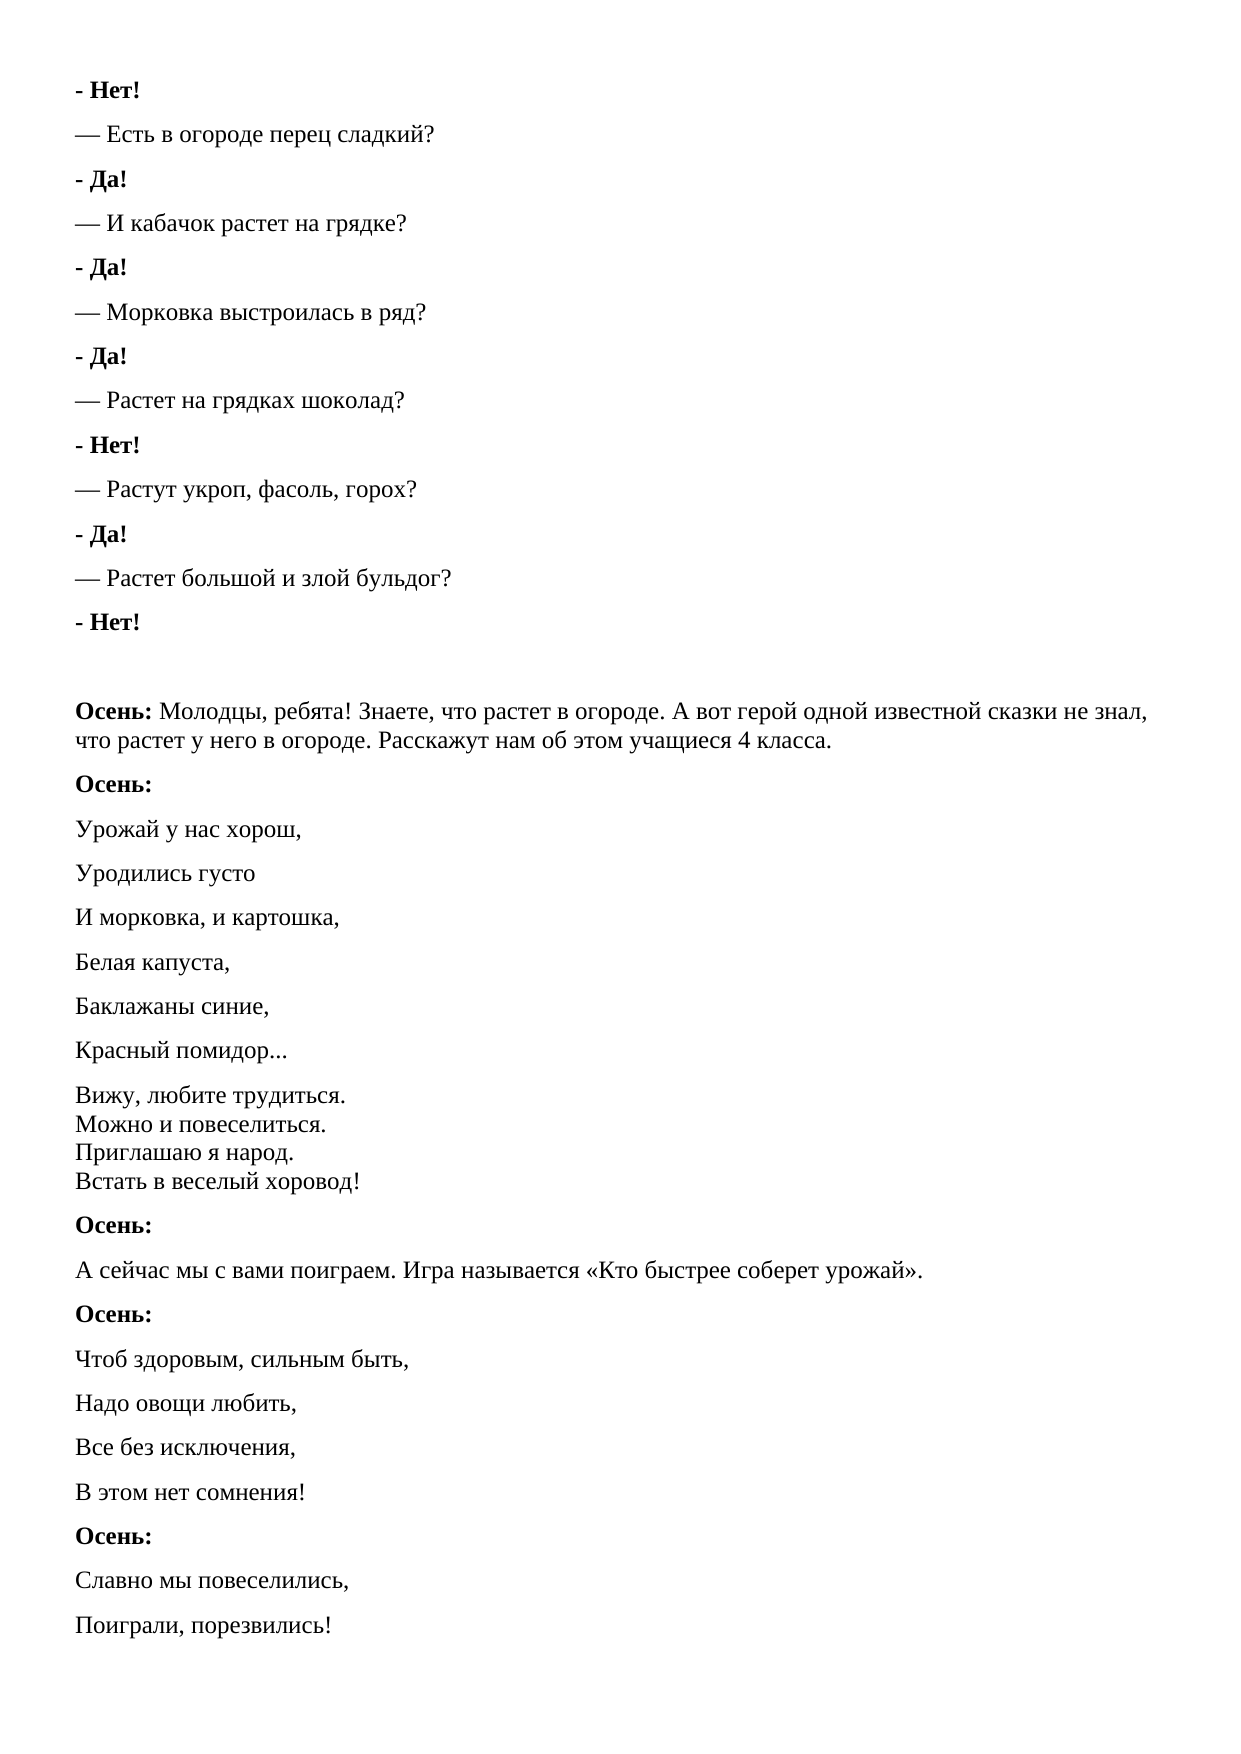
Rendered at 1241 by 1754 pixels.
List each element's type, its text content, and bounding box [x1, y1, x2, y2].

text Поиграли, порезвились! [75, 1610, 1165, 1639]
text Все без исключения, [75, 1432, 1165, 1461]
text В этом нет сомнения! [75, 1477, 1165, 1506]
text - Нет! [75, 75, 1165, 104]
text — Растет на грядках шоколад? [75, 386, 1165, 414]
text Осень: [75, 1299, 1165, 1328]
text Осень: Молодцы, ребята! Знаете, что растет в огороде. А вот герой одной известной сказки не знал, что растет у него в огороде. Расскажут нам об этом учащиеся 4 класса. [75, 696, 1165, 754]
text - Да! [75, 341, 1165, 370]
text — Есть в огороде перец сладкий? [75, 119, 1165, 148]
text И морковка, и картошка, [75, 902, 1165, 931]
text - Нет! [75, 430, 1165, 459]
text Белая капуста, [75, 947, 1165, 976]
text — Растет большой и злой бульдог? [75, 563, 1165, 592]
text Урожай у нас хорош, [75, 814, 1165, 842]
text Осень: [75, 769, 1165, 798]
text Красный помидор... [75, 1036, 1165, 1064]
text Чтоб здоровым, сильным быть, [75, 1344, 1165, 1372]
text Осень: [75, 1211, 1165, 1239]
text — Растут укроп, фасоль, горох? [75, 474, 1165, 503]
text Осень: [75, 1521, 1165, 1550]
text Надо овощи любить, [75, 1388, 1165, 1417]
text — Морковка выстроилась в ряд? [75, 297, 1165, 326]
text Славно мы повеселились, [75, 1566, 1165, 1594]
text — И кабачок растет на грядке? [75, 208, 1165, 237]
text - Да! [75, 519, 1165, 547]
text Уродились густо [75, 858, 1165, 887]
text Баклажаны синие, [75, 991, 1165, 1020]
text А сейчас мы с вами поиграем. Игра называется «Кто быстрее соберет урожай». [75, 1255, 1165, 1284]
text Вижу, любите трудиться. Можно и повеселиться. Приглашаю я народ. Встать в веселый хоровод! [75, 1080, 1165, 1195]
text - Нет! [75, 607, 1165, 636]
text - Да! [75, 164, 1165, 192]
text - Да! [75, 252, 1165, 281]
